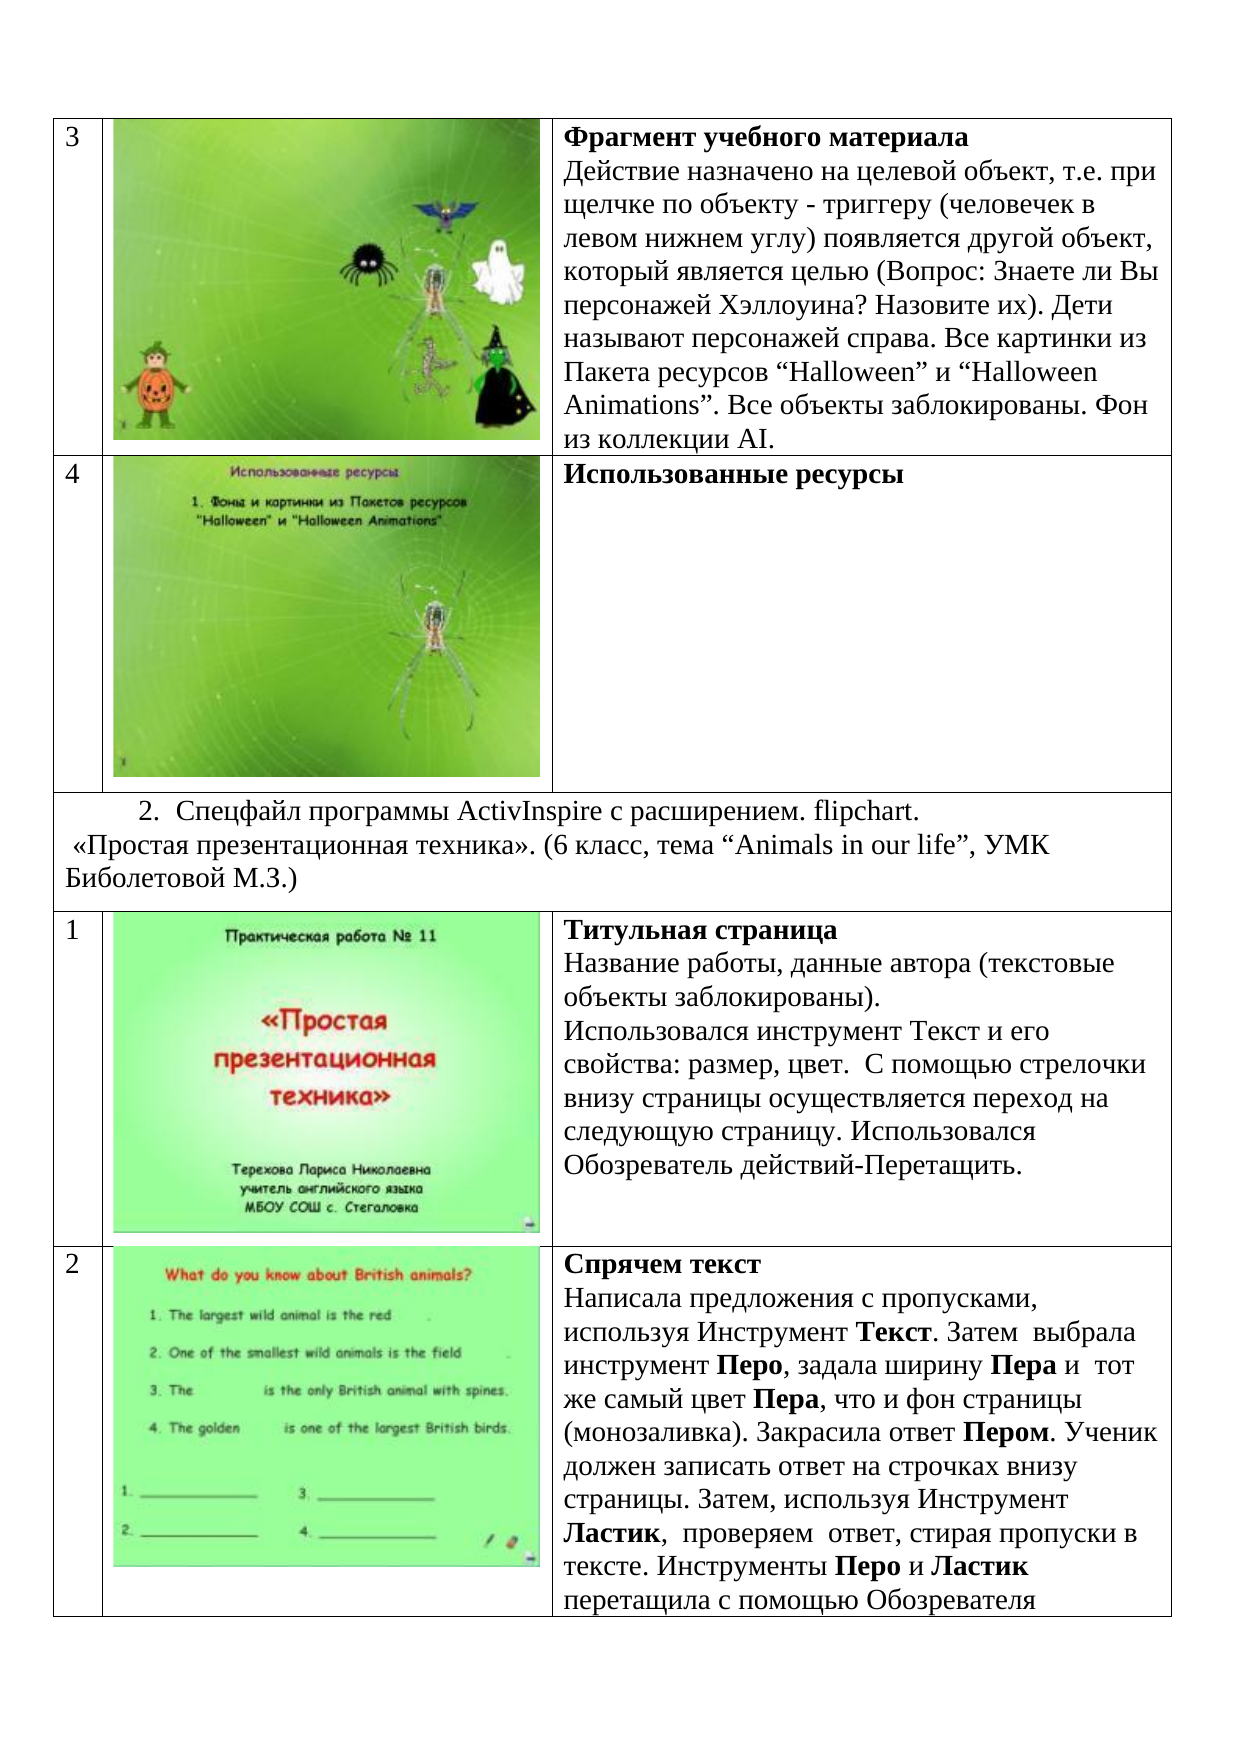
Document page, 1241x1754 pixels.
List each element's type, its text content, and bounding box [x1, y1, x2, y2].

table_cell 1 [54, 912, 102, 1246]
table_cell Спецфайл программы ActivInspire с расширением. flipchart. «Простая презентационная техника». (6 класс, тема “Animals in our life”, УМК Биболетовой М.З.) [54, 793, 1171, 911]
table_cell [553, 1247, 1171, 1616]
table_cell Фрагмент учебного материала Действие назначено на целевой объект, т.е. при щелчке по объекту - триггеру (человечек в левом нижнем углу) появляется другой объект, который является целью (Вопрос: Знаете ли Вы персонажей Хэллоуина? Назовите их). Дети называют персонажей справа. Все картинки из Пакета ресурсов “Halloween” и “Halloween Animations”. Все объекты заблокированы. Фон из коллекции AI. [553, 119, 1171, 455]
table_cell 2 [54, 1247, 102, 1616]
table_cell [103, 912, 552, 1246]
table_cell 4 [54, 456, 102, 792]
picture [113, 456, 540, 777]
table_cell [103, 119, 552, 455]
picture [113, 119, 540, 440]
table_cell 3 [54, 119, 102, 455]
table_cell Титульная страница Название работы, данные автора (текстовые объекты заблокированы). Использовался инструмент Текст и его свойства: размер, цвет. С помощью стрелочки внизу страницы осуществляется переход на следующую страницу. Использовался Обозреватель действий-Перетащить. [553, 912, 1171, 1246]
table_cell [103, 1247, 552, 1616]
picture [113, 912, 540, 1233]
table_cell Использованные ресурсы [553, 456, 1171, 792]
table_cell [103, 456, 552, 792]
picture [113, 1246, 540, 1567]
